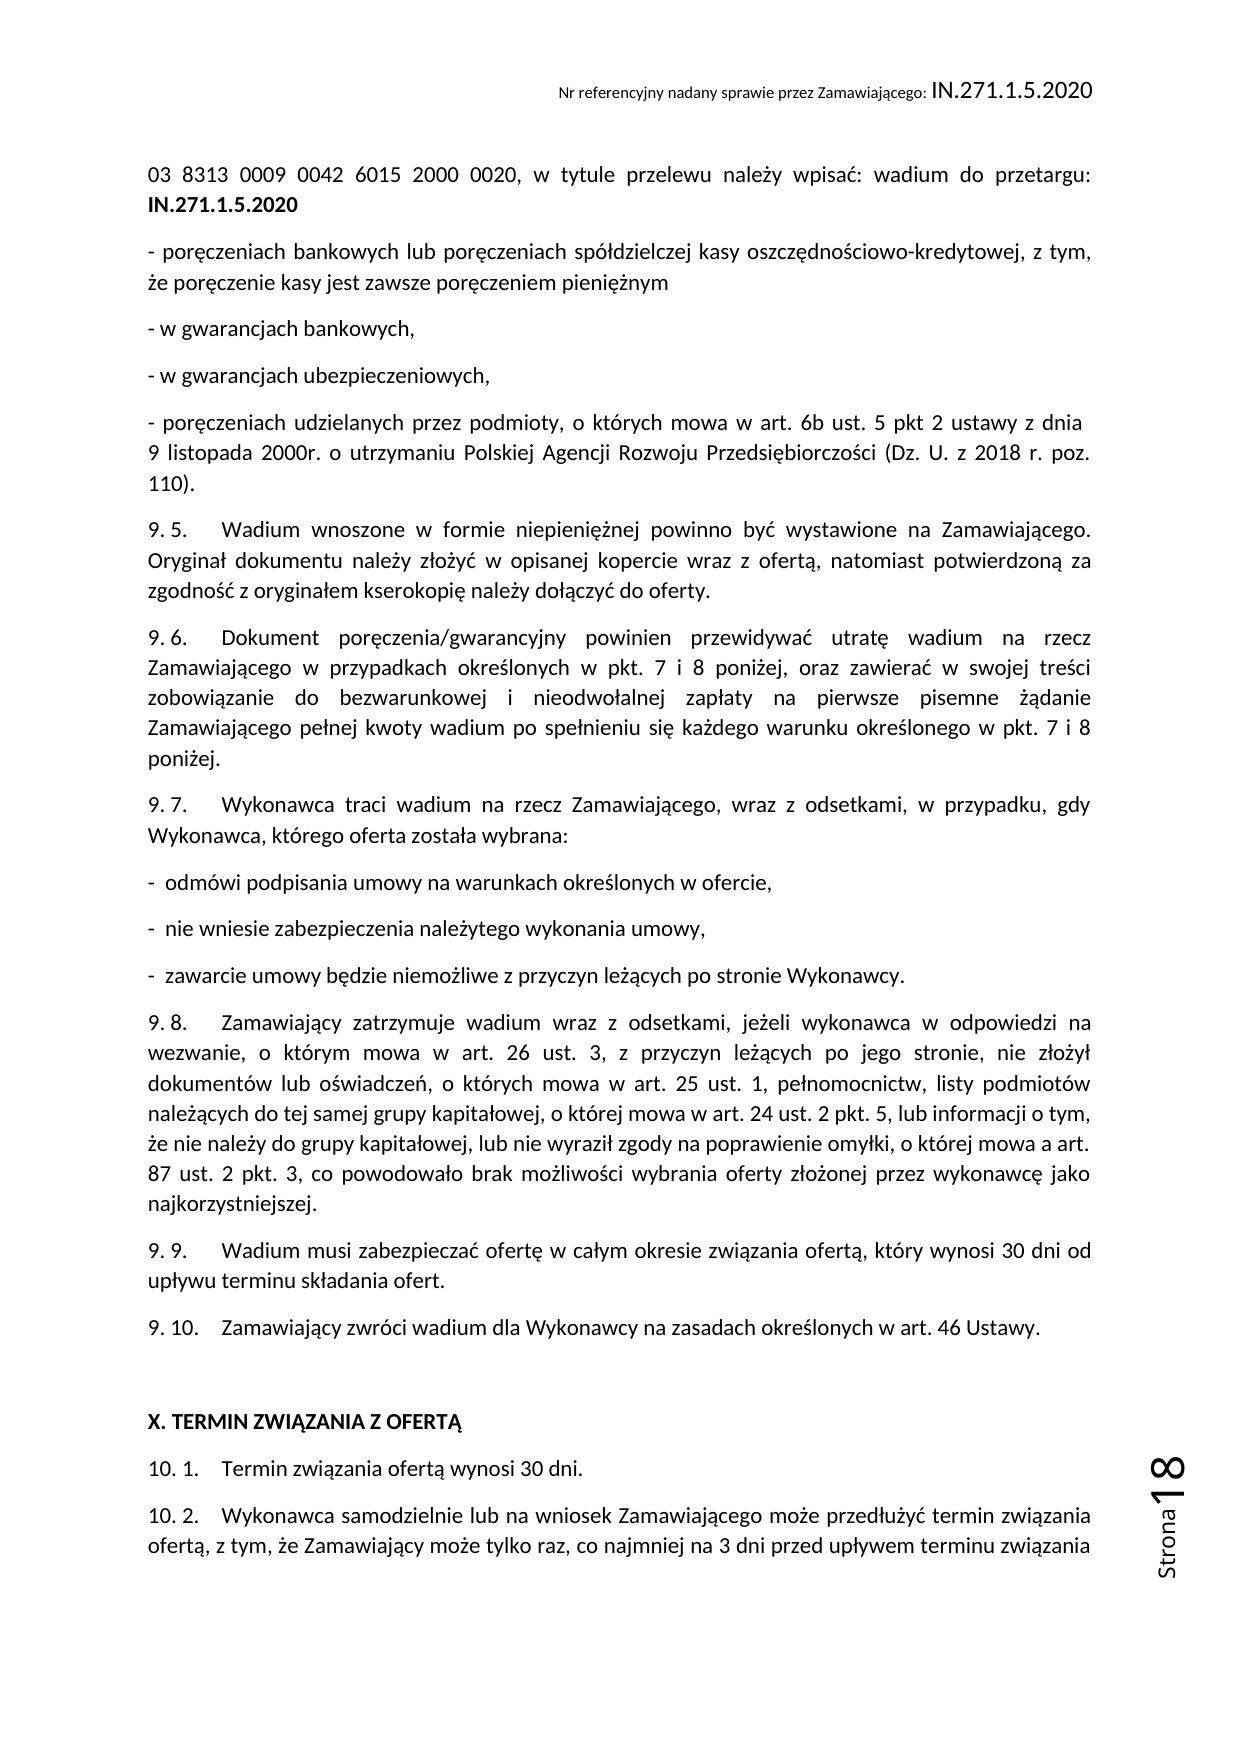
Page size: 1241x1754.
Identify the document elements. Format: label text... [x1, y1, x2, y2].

text - w gwarancjach bankowych, [148, 314, 1093, 342]
text 9. 7. Wykonawca traci wadium na rzecz Zamawiającego, wraz z odsetkami, w przypadku, gdy Wykonawca, którego oferta została wybrana: [148, 791, 1093, 849]
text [148, 1501, 1093, 1559]
text - poręczeniach udzielanych przez podmioty, o których mowa w art. 6b ust. 5 pkt 2 ustawy z dnia 9 listopada 2000r. o utrzymaniu Polskiej Agencji Rozwoju Przedsiębiorczości (Dz. U. z 2018 r. poz. 110). [148, 408, 1093, 497]
text 9. 9. Wadium musi zabezpieczać ofertę w całym okresie związania ofertą, który wynosi 30 dni od upływu terminu składania ofert. [148, 1236, 1093, 1294]
text 9. 10. Zamawiający zwróci wadium dla Wykonawcy na zasadach określonych w art. 46 Ustawy. [148, 1313, 1093, 1341]
text - poręczeniach bankowych lub poręczeniach spółdzielczej kasy oszczędnościowo-kredytowej, z tym, że poręczenie kasy jest zawsze poręczeniem pieniężnym [148, 237, 1093, 296]
text X. TERMIN ZWIĄZANIA Z OFERTĄ [148, 1407, 1093, 1435]
text 9. 5. Wadium wnoszone w formie niepieniężnej powinno być wystawione na Zamawiającego. Oryginał dokumentu należy złożyć w opisanej kopercie wraz z ofertą, natomiast potwierdzoną za zgodność z oryginałem kserokopię należy dołączyć do oferty. [148, 516, 1093, 604]
text - odmówi podpisania umowy na warunkach określonych w ofercie, [148, 868, 1093, 896]
text 10. 1. Termin związania ofertą wynosi 30 dni. [148, 1454, 1093, 1482]
text 9. 8. Zamawiający zatrzymuje wadium wraz z odsetkami, jeżeli wykonawca w odpowiedzi na wezwanie, o którym mowa w art. 26 ust. 3, z przyczyn leżących po jego stronie, nie złożył dokumentów lub oświadczeń, o których mowa w art. 25 ust. 1, pełnomocnictw, listy podmiotów należących do tej samej grupy kapitałowej, o której mowa w art. 24 ust. 2 pkt. 5, lub informacji o tym, że nie należy do grupy kapitałowej, lub nie wyraził zgody na poprawienie omyłki, o której mowa a art. 87 ust. 2 pkt. 3, co powodowało brak możliwości wybrania oferty złożonej przez wykonawcę jako najkorzystniejszej. [148, 1008, 1093, 1217]
text - zawarcie umowy będzie niemożliwe z przyczyn leżących po stronie Wykonawcy. [148, 961, 1093, 989]
text 03 8313 0009 0042 6015 2000 0020, w tytule przelewu należy wpisać: wadium do przetargu: IN.271.1.5.2020 [148, 160, 1093, 218]
text - nie wniesie zabezpieczenia należytego wykonania umowy, [148, 914, 1093, 942]
text - w gwarancjach ubezpieczeniowych, [148, 361, 1093, 389]
text 9. 6. Dokument poręczenia/gwarancyjny powinien przewidywać utratę wadium na rzecz Zamawiającego w przypadkach określonych w pkt. 7 i 8 poniżej, oraz zawierać w swojej treści zobowiązanie do bezwarunkowej i nieodwołalnej zapłaty na pierwsze pisemne żądanie Zamawiającego pełnej kwoty wadium po spełnieniu się każdego warunku określonego w pkt. 7 i 8 poniżej. [148, 623, 1093, 772]
